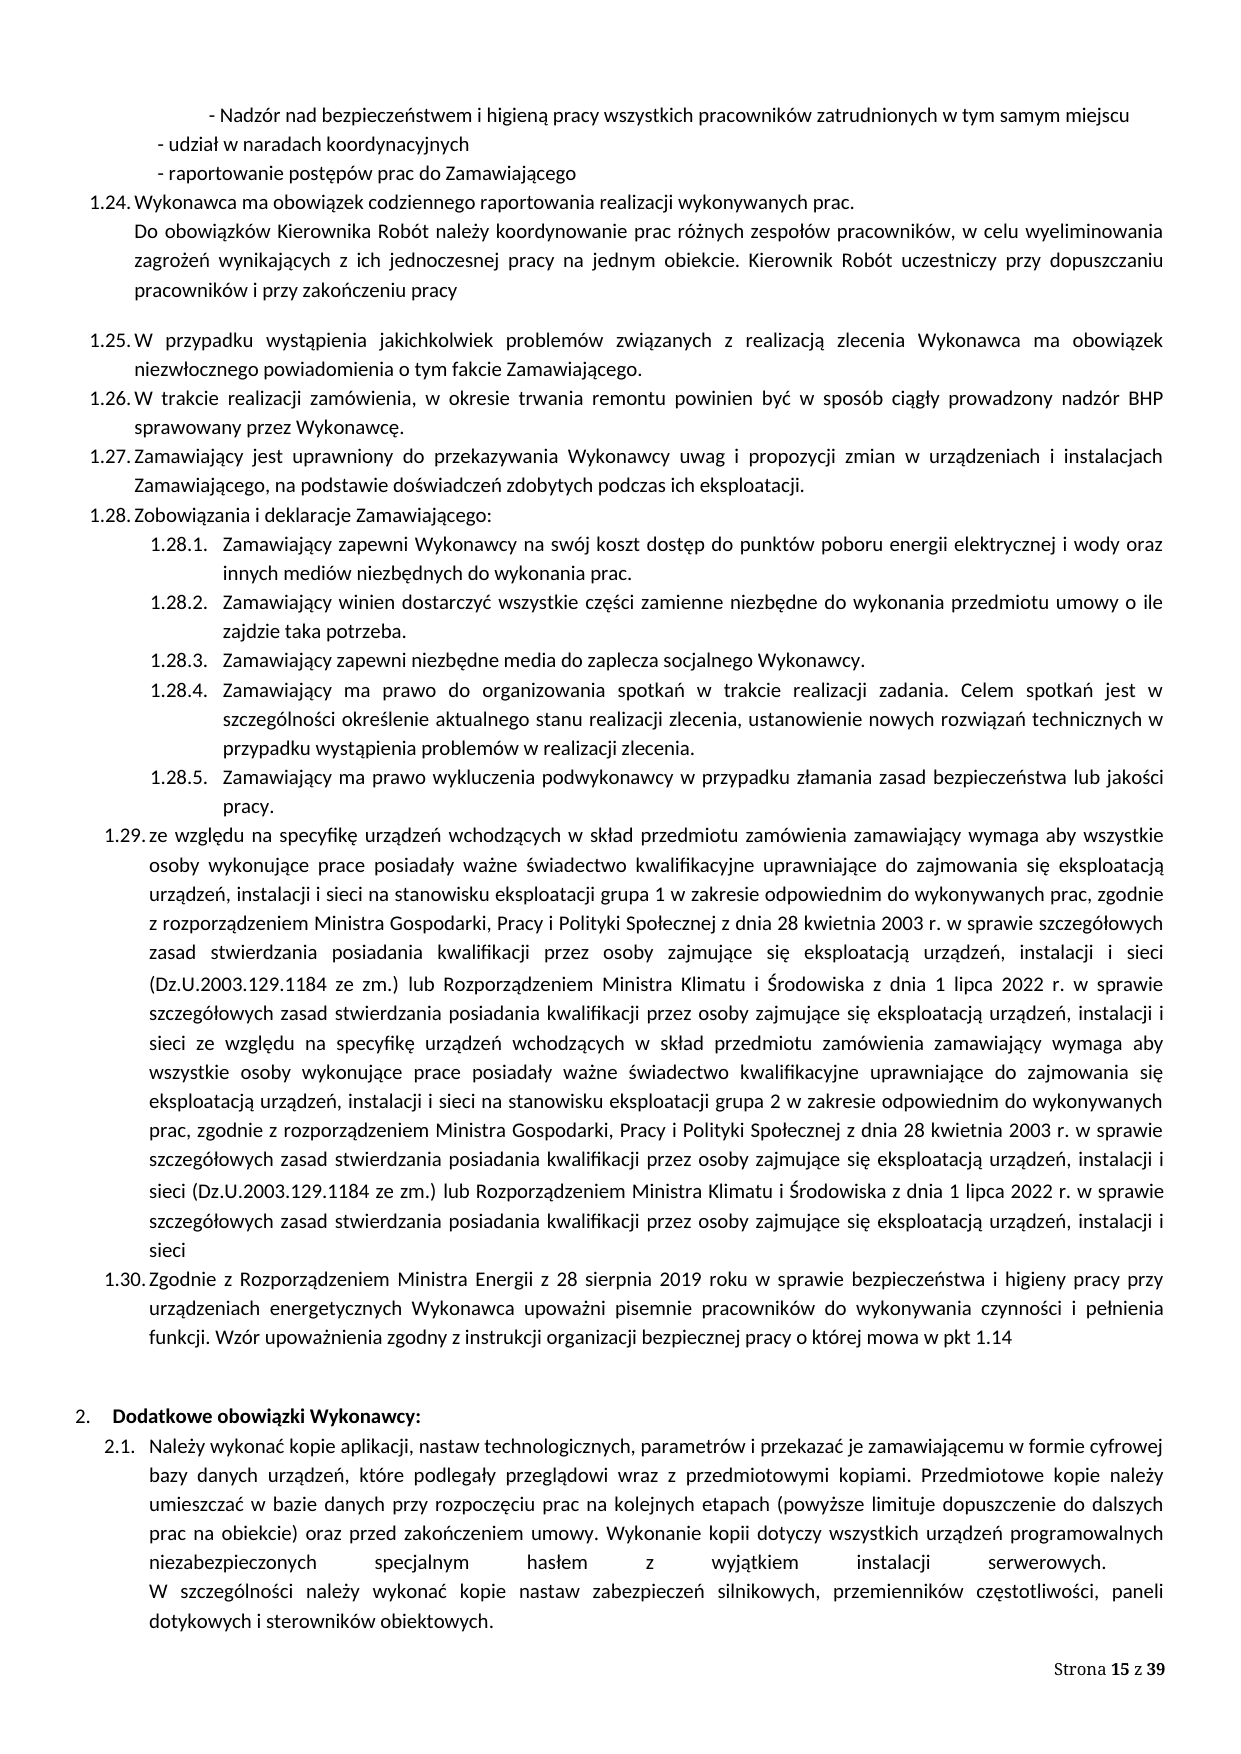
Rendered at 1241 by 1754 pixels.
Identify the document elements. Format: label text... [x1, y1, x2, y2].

text - udział w naradach koordynacyjnych [157, 131, 1165, 156]
list Zamawiający winien dostarczyć wszystkie części zamienne niezbędne do wykonania przedmiotu umowy o ile zajdzie taka potrzeba. [150, 589, 1165, 644]
list W trakcie realizacji zamówienia, w okresie trwania remontu powinien być w sposób ciągły prowadzony nadzór BHP sprawowany przez Wykonawcę. [89, 385, 1165, 440]
list Wykonawca ma obowiązek codziennego raportowania realizacji wykonywanych prac. [89, 189, 1165, 215]
list Zamawiający ma prawo do organizowania spotkań w trakcie realizacji zadania. Celem spotkań jest w szczególności określenie aktualnego stanu realizacji zlecenia, ustanowienie nowych rozwiązań technicznych w przypadku wystąpienia problemów w realizacji zlecenia. [150, 677, 1165, 761]
list Zamawiający zapewni Wykonawcy na swój koszt dostęp do punktów poboru energii elektrycznej i wody oraz innych mediów niezbędnych do wykonania prac. [150, 531, 1165, 586]
text Do obowiązków Kierownika Robót należy koordynowanie prac różnych zespołów pracowników, w celu wyeliminowania zagrożeń wynikających z ich jednoczesnej pracy na jednym obiekcie. Kierownik Robót uczestniczy przy dopuszczaniu pracowników i przy zakończeniu pracy [134, 218, 1165, 302]
list ze względu na specyfikę urządzeń wchodzących w skład przedmiotu zamówienia zamawiający wymaga aby wszystkie osoby wykonujące prace posiadały ważne świadectwo kwalifikacyjne uprawniające do zajmowania się eksploatacją urządzeń, instalacji i sieci na stanowisku eksploatacji grupa 1 w zakresie odpowiednim do wykonywanych prac, zgodnie z rozporządzeniem Ministra Gospodarki, Pracy i Polityki Społecznej z dnia 28 kwietnia 2003 r. w sprawie szczegółowych zasad stwierdzania posiadania kwalifikacji przez osoby zajmujące się eksploatacją urządzeń, instalacji i sieci (Dz.U.2003.129.1184 ze zm.) lub Rozporządzeniem Ministra Klimatu i Środowiska z dnia 1 lipca 2022 r. w sprawie szczegółowych zasad stwierdzania posiadania kwalifikacji przez osoby zajmujące się eksploatacją urządzeń, instalacji i sieci ze względu na specyfikę urządzeń wchodzących w skład przedmiotu zamówienia zamawiający wymaga aby wszystkie osoby wykonujące prace posiadały ważne świadectwo kwalifikacyjne uprawniające do zajmowania się eksploatacją urządzeń, instalacji i sieci na stanowisku eksploatacji grupa 2 w zakresie odpowiednim do wykonywanych prac, zgodnie z rozporządzeniem Ministra Gospodarki, Pracy i Polityki Społecznej z dnia 28 kwietnia 2003 r. w sprawie szczegółowych zasad stwierdzania posiadania kwalifikacji przez osoby zajmujące się eksploatacją urządzeń, instalacji i sieci (Dz.U.2003.129.1184 ze zm.) lub Rozporządzeniem Ministra Klimatu i Środowiska z dnia 1 lipca 2022 r. w sprawie szczegółowych zasad stwierdzania posiadania kwalifikacji przez osoby zajmujące się eksploatacją urządzeń, instalacji i sieci [104, 823, 1165, 1262]
list W przypadku wystąpienia jakichkolwiek problemów związanych z realizacją zlecenia Wykonawca ma obowiązek niezwłocznego powiadomienia o tym fakcie Zamawiającego. [89, 327, 1165, 381]
list Zamawiający ma prawo wykluczenia podwykonawcy w przypadku złamania zasad bezpieczeństwa lub jakości pracy. [150, 764, 1165, 819]
list Dodatkowe obowiązki Wykonawcy: [75, 1404, 1165, 1429]
list Należy wykonać kopie aplikacji, nastaw technologicznych, parametrów i przekazać je zamawiającemu w formie cyfrowej bazy danych urządzeń, które podlegały przeglądowi wraz z przedmiotowymi kopiami. Przedmiotowe kopie należy umieszczać w bazie danych przy rozpoczęciu prac na kolejnych etapach (powyższe limituje dopuszczenie do dalszych prac na obiekcie) oraz przed zakończeniem umowy. Wykonanie kopii dotyczy wszystkich urządzeń programowalnych niezabezpieczonych specjalnym hasłem z wyjątkiem instalacji serwerowych. W szczególności należy wykonać kopie nastaw zabezpieczeń silnikowych, przemienników częstotliwości, paneli dotykowych i sterowników obiektowych. [104, 1433, 1165, 1633]
text - Nadzór nad bezpieczeństwem i higieną pracy wszystkich pracowników zatrudnionych w tym samym miejscu [208, 102, 1165, 127]
text - raportowanie postępów prac do Zamawiającego [157, 160, 1165, 186]
list Zgodnie z Rozporządzeniem Ministra Energii z 28 sierpnia 2019 roku w sprawie bezpieczeństwa i higieny pracy przy urządzeniach energetycznych Wykonawca upoważni pisemnie pracowników do wykonywania czynności i pełnienia funkcji. Wzór upoważnienia zgodny z instrukcji organizacji bezpiecznej pracy o której mowa w pkt 1.14 [104, 1266, 1165, 1350]
list Zamawiający zapewni niezbędne media do zaplecza socjalnego Wykonawcy. [150, 648, 1165, 673]
list Zamawiający jest uprawniony do przekazywania Wykonawcy uwag i propozycji zmian w urządzeniach i instalacjach Zamawiającego, na podstawie doświadczeń zdobytych podczas ich eksploatacji. [89, 443, 1165, 498]
list Zobowiązania i deklaracje Zamawiającego: [89, 502, 1165, 527]
